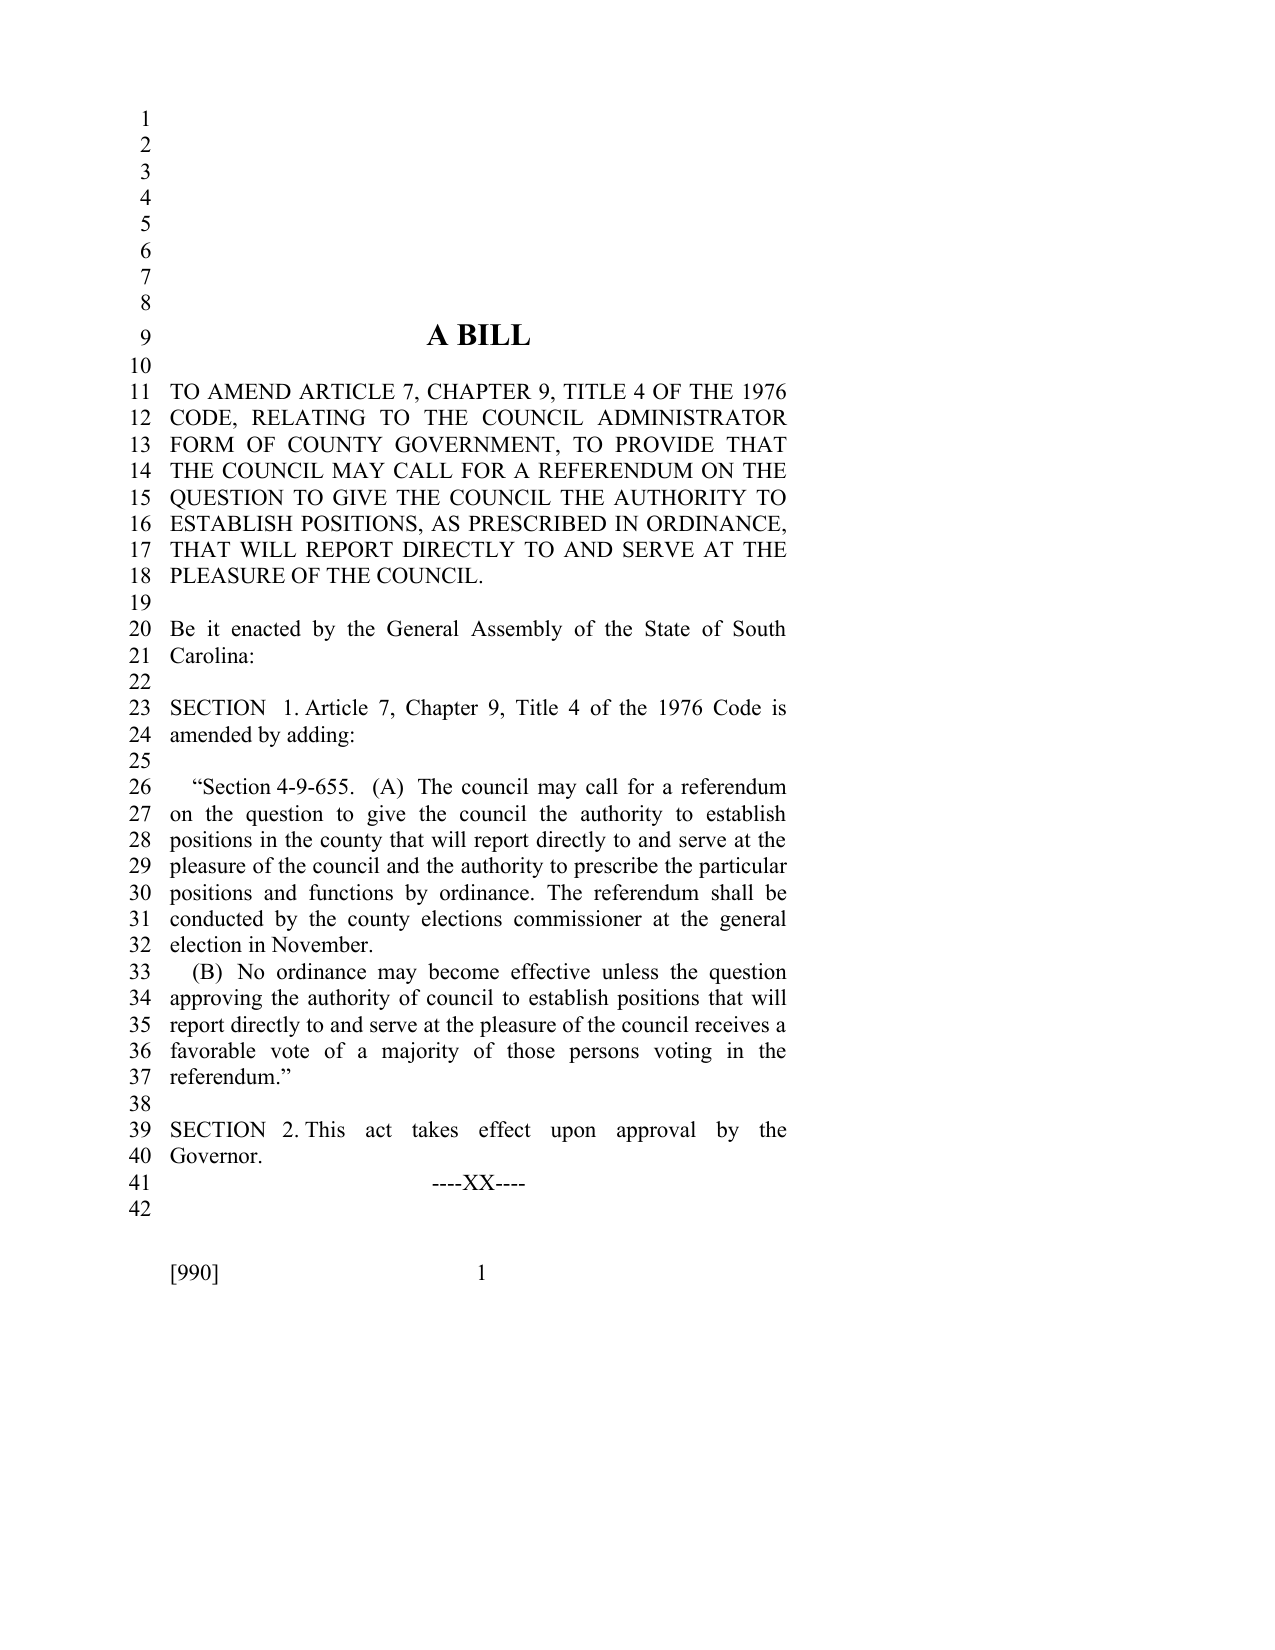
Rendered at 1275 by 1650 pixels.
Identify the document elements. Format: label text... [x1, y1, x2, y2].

text (B) No ordinance may become effective unless the question approving the authority of council to establish positions that will report directly to and serve at the pleasure of the council receives a favorable vote of a majority of those persons voting in the referendum.” [169, 958, 787, 1090]
text ----XX---- [169, 1169, 787, 1195]
text “Section 4-9-655. (A) The council may call for a referendum on the question to give the council the authority to establish positions in the county that will report directly to and serve at the pleasure of the council and the authority to prescribe the particular positions and functions by ordinance. The referendum shall be conducted by the county elections commissioner at the general election in November. [169, 773, 787, 958]
text Be it enacted by the General Assembly of the State of South Carolina: [169, 615, 787, 668]
text TO AMEND ARTICLE 7, CHAPTER 9, TITLE 4 OF THE 1976 CODE, RELATING TO THE COUNCIL ADMINISTRATOR FORM OF COUNTY GOVERNMENT, TO PROVIDE THAT THE COUNCIL MAY CALL FOR A REFERENDUM ON THE QUESTION TO GIVE THE COUNCIL THE AUTHORITY TO ESTABLISH POSITIONS, AS PRESCRIBED IN ORDINANCE, THAT WILL REPORT DIRECTLY TO AND SERVE AT THE PLEASURE OF THE COUNCIL. [169, 378, 787, 589]
text SECTION 2. This act takes effect upon approval by the Governor. [169, 1116, 787, 1169]
text SECTION 1. Article 7, Chapter 9, Title 4 of the 1976 Code is amended by adding: [169, 694, 787, 747]
text A BILL [169, 316, 787, 352]
